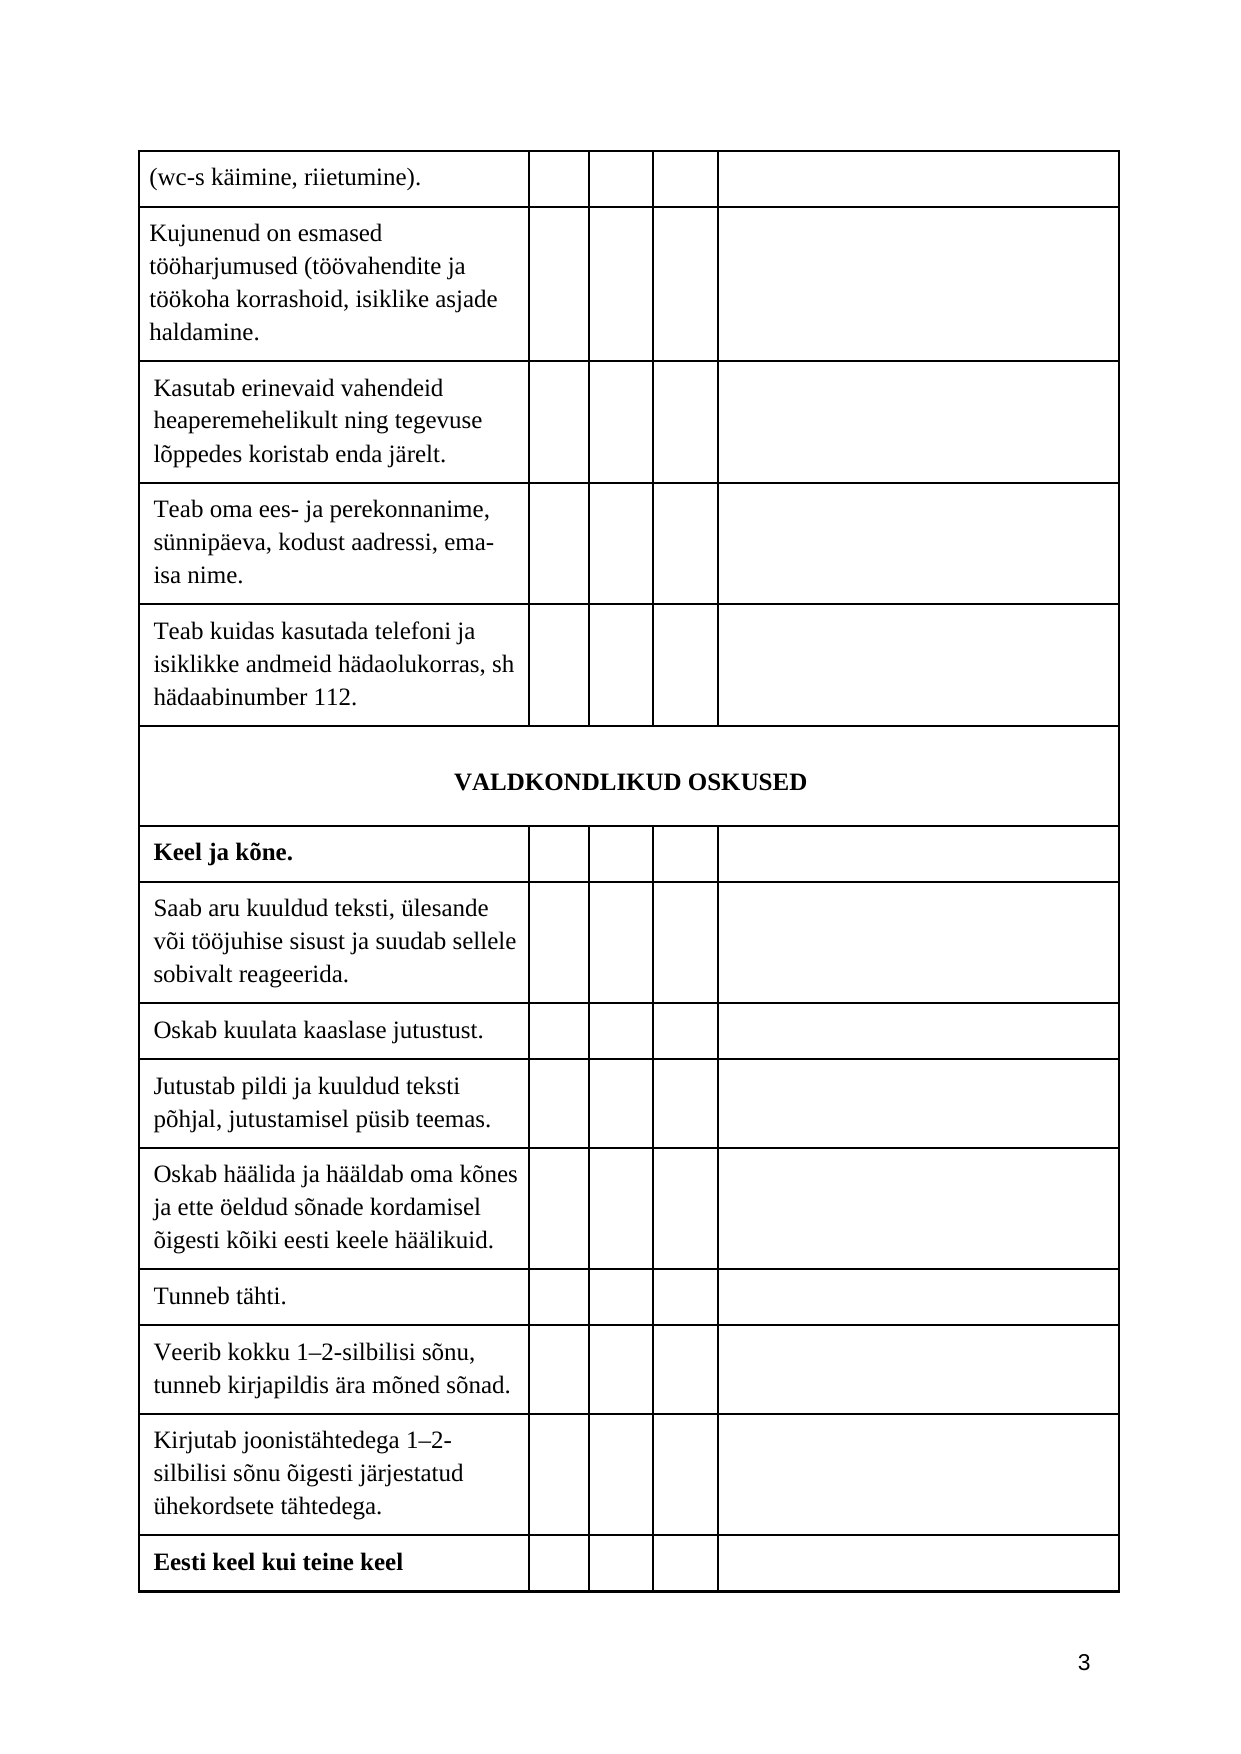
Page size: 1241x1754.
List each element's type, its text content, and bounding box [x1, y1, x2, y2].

table_cell [590, 1415, 652, 1534]
table_cell [654, 208, 717, 360]
table_cell [654, 1060, 717, 1147]
table_cell [719, 208, 1118, 360]
table_cell [719, 605, 1118, 725]
table_cell [719, 1270, 1118, 1324]
table_cell [654, 152, 717, 206]
table_cell [590, 484, 652, 603]
table_cell [530, 208, 588, 360]
table_cell [719, 362, 1118, 482]
table_cell [590, 827, 652, 881]
table_cell Oskab kuulata kaaslase jutustust. [140, 1004, 528, 1058]
table_cell Teab oma ees- ja perekonnanime, sünnipäeva, kodust aadressi, ema-isa nime. [140, 484, 528, 603]
table_cell [654, 1326, 717, 1413]
table_cell [654, 362, 717, 482]
table_cell [719, 1149, 1118, 1268]
table_cell [530, 362, 588, 482]
table_cell [590, 208, 652, 360]
table_cell [530, 1326, 588, 1413]
table_cell Jutustab pildi ja kuuldud teksti põhjal, jutustamisel püsib teemas. [140, 1060, 528, 1147]
table_cell [530, 605, 588, 725]
table_cell [654, 1536, 717, 1590]
table_cell [719, 1060, 1118, 1147]
table_cell [654, 827, 717, 881]
table_cell [590, 362, 652, 482]
table_cell Saab aru kuuldud teksti, ülesande või tööjuhise sisust ja suudab sellele sobivalt reageerida. [140, 883, 528, 1002]
table_cell [719, 1415, 1118, 1534]
table_cell [590, 1536, 652, 1590]
table_cell [590, 1004, 652, 1058]
table_cell Tunneb tähti. [140, 1270, 528, 1324]
table_cell Oskab häälida ja hääldab oma kõnes ja ette öeldud sõnade kordamisel õigesti kõiki eesti keele häälikuid. [140, 1149, 528, 1268]
table_cell Keel ja kõne. [140, 827, 528, 881]
table_cell [530, 1536, 588, 1590]
table_cell [590, 1270, 652, 1324]
table_cell [719, 1536, 1118, 1590]
table_cell [590, 152, 652, 206]
table_cell Kasutab erinevaid vahendeid heaperemehelikult ning tegevuse lõppedes koristab enda järelt. [140, 362, 528, 482]
table_cell [654, 605, 717, 725]
table_cell [530, 1270, 588, 1324]
table_cell [530, 827, 588, 881]
table_cell [654, 484, 717, 603]
table_cell [719, 152, 1118, 206]
table_cell [590, 1149, 652, 1268]
table_cell [530, 1060, 588, 1147]
table_cell [654, 883, 717, 1002]
table_cell [719, 883, 1118, 1002]
table_cell [719, 1326, 1118, 1413]
table_cell [530, 1149, 588, 1268]
table_cell [719, 484, 1118, 603]
table_cell [530, 1415, 588, 1534]
table_cell [590, 1060, 652, 1147]
table_cell VALDKONDLIKUD OSKUSED [140, 727, 1118, 825]
table_cell [719, 827, 1118, 881]
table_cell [140, 152, 528, 206]
table_cell Eesti keel kui teine keel [140, 1536, 528, 1590]
table_cell [590, 883, 652, 1002]
table_cell [654, 1149, 717, 1268]
table_cell [530, 1004, 588, 1058]
table_cell Teab kuidas kasutada telefoni ja isiklikke andmeid hädaolukorras, sh hädaabinumber 112. [140, 605, 528, 725]
table_cell Kirjutab joonistähtedega 1–2-silbilisi sõnu õigesti järjestatud ühekordsete tähtedega. [140, 1415, 528, 1534]
table_cell Kujunenud on esmased tööharjumused (töövahendite ja töökoha korrashoid, isiklike asjade haldamine. [140, 208, 528, 360]
table_cell [530, 484, 588, 603]
table_cell Veerib kokku 1–2-silbilisi sõnu, tunneb kirjapildis ära mõned sõnad. [140, 1326, 528, 1413]
table_cell [590, 1326, 652, 1413]
table_cell [719, 1004, 1118, 1058]
table_cell [530, 883, 588, 1002]
table_cell [654, 1004, 717, 1058]
table_cell [654, 1415, 717, 1534]
table_cell [530, 152, 588, 206]
table_cell [654, 1270, 717, 1324]
table_cell [590, 605, 652, 725]
